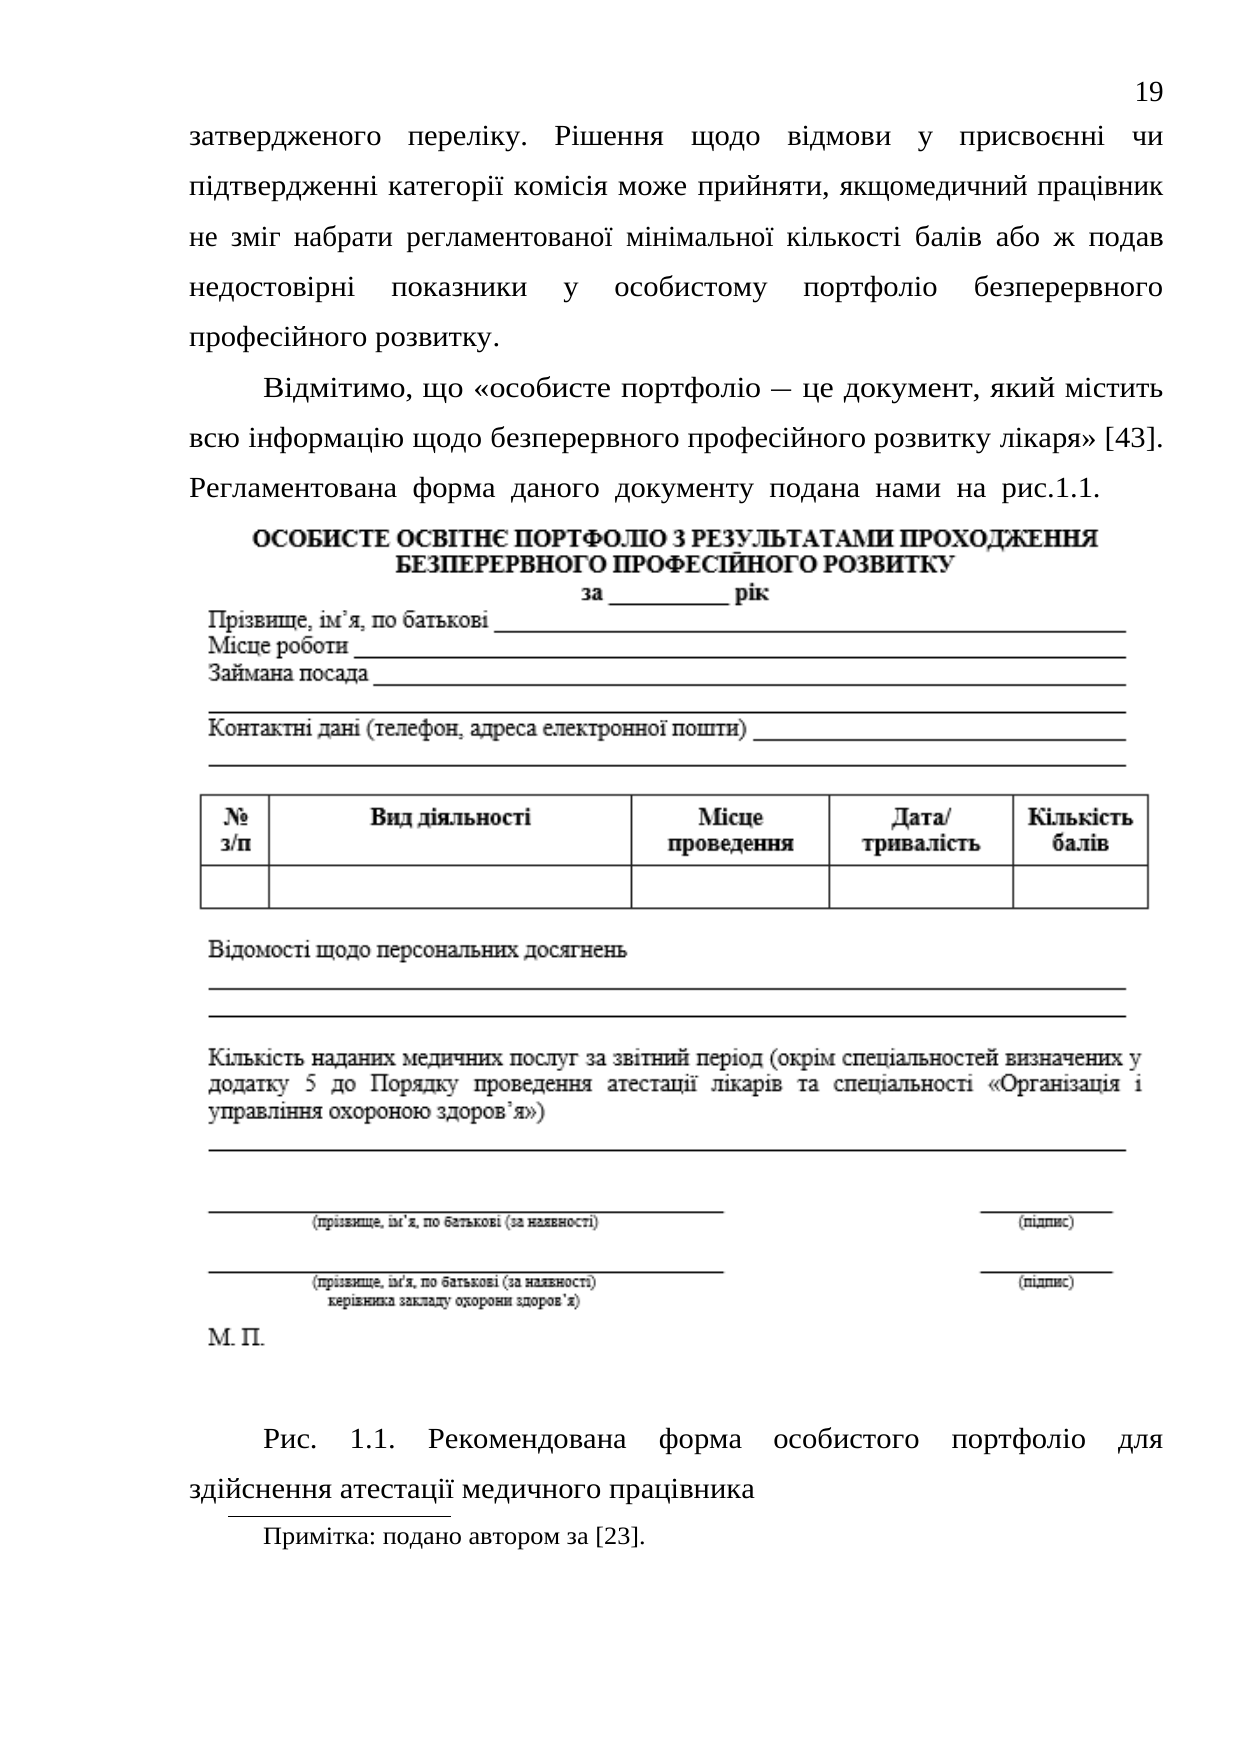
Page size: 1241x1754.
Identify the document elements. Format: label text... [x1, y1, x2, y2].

text Рис. 1.1. Рекомендована форма особистого портфоліо для здійснення атестації медичного працівника [189, 1421, 1163, 1504]
text Відмітимо, що «особисте портфоліо – це документ, який містить всю інформацію щодо безперервного професійного розвитку лікаря» [43]. Регламентована форма даного документу подана нами на рис.1.1. 1.1. [189, 370, 1163, 518]
picture [188, 518, 1172, 1356]
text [189, 118, 1163, 353]
text Примітка: подано автором за [23]. [189, 1521, 1163, 1550]
